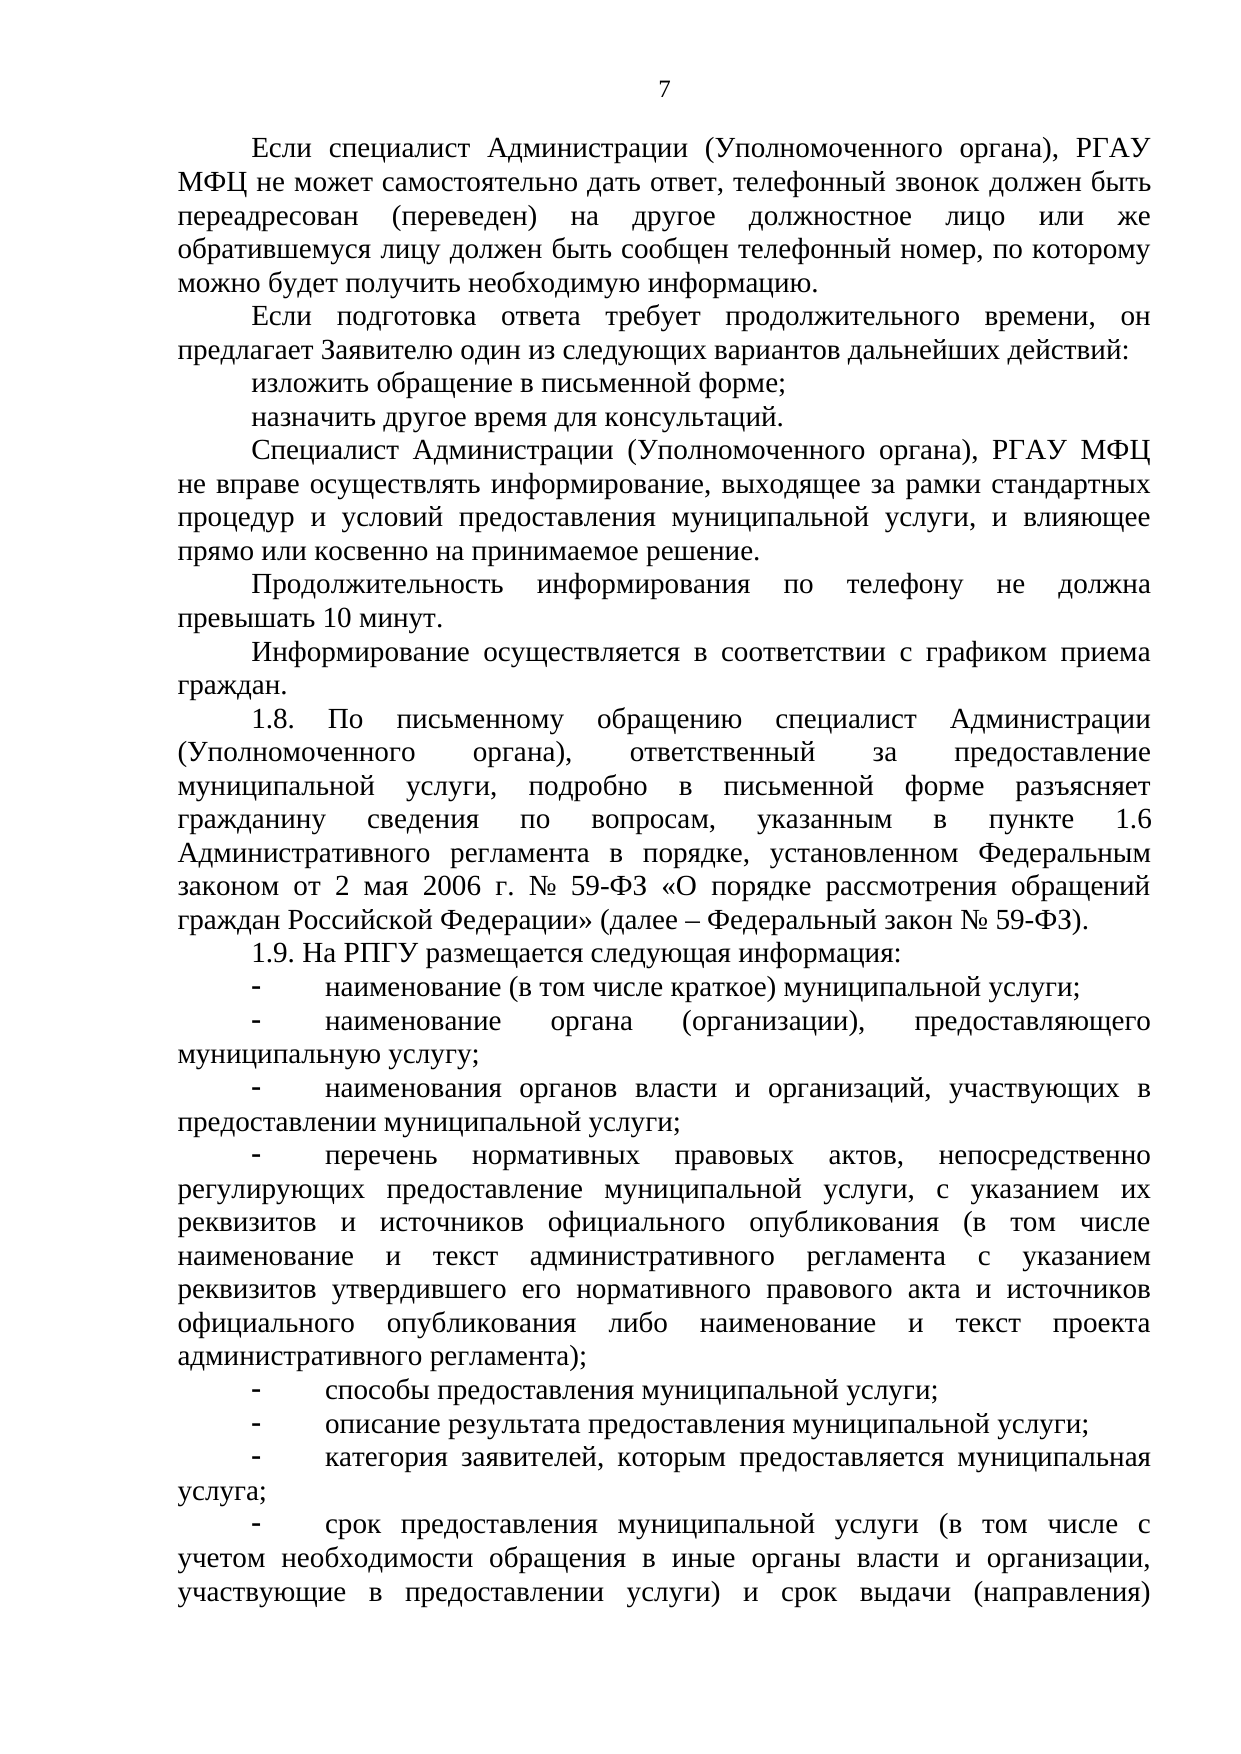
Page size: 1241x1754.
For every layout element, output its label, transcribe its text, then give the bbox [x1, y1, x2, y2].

text Информирование осуществляется в соответствии с графиком приема граждан. [177, 634, 1152, 701]
list наименование (в том числе краткое) муниципальной услуги; [177, 969, 1152, 1003]
text 1.9. На РПГУ размещается следующая информация: [177, 936, 1152, 969]
text изложить обращение в письменной форме; [177, 365, 1152, 399]
text Если специалист Администрации (Уполномоченного органа), РГАУ МФЦ не может самостоятельно дать ответ, телефонный звонок должен быть переадресован (переведен) на другое должностное лицо или же обратившемуся лицу должен быть сообщен телефонный номер, по которому можно будет получить необходимую информацию. [177, 131, 1152, 298]
text Специалист Администрации (Уполномоченного органа), РГАУ МФЦ не вправе осуществлять информирование, выходящее за рамки стандартных процедур и условий предоставления муниципальной услуги, и влияющее прямо или косвенно на принимаемое решение. [177, 432, 1152, 567]
list описание результата предоставления муниципальной услуги; [177, 1406, 1152, 1439]
list наименования органов власти и организаций, участвующих в предоставлении муниципальной услуги; [177, 1070, 1152, 1137]
list перечень нормативных правовых актов, непосредственно регулирующих предоставление муниципальной услуги, с указанием их реквизитов и источников официального опубликования (в том числе наименование и текст административного регламента с указанием реквизитов утвердившего его нормативного правового акта и источников официального опубликования либо наименование и текст проекта административного регламента); [177, 1137, 1152, 1372]
text назначить другое время для консультаций. [177, 399, 1152, 432]
list категория заявителей, которым предоставляется муниципальная услуга; [177, 1439, 1152, 1507]
list наименование органа (организации), предоставляющего муниципальную услугу; [177, 1003, 1152, 1070]
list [177, 1507, 1152, 1607]
text Если подготовка ответа требует продолжительного времени, он предлагает Заявителю один из следующих вариантов дальнейших действий: [177, 298, 1152, 365]
text 1.8. По письменному обращению специалист Администрации (Уполномоченного органа), ответственный за предоставление муниципальной услуги, подробно в письменной форме разъясняет гражданину сведения по вопросам, указанным в пункте 1.6 Административного регламента в порядке, установленном Федеральным законом от 2 мая 2006 г. № 59-ФЗ «О порядке рассмотрения обращений граждан Российской Федерации» (далее – Федеральный закон № 59-ФЗ). [177, 701, 1152, 936]
text Продолжительность информирования по телефону не должна превышать 10 минут. [177, 567, 1152, 634]
list способы предоставления муниципальной услуги; [177, 1372, 1152, 1406]
